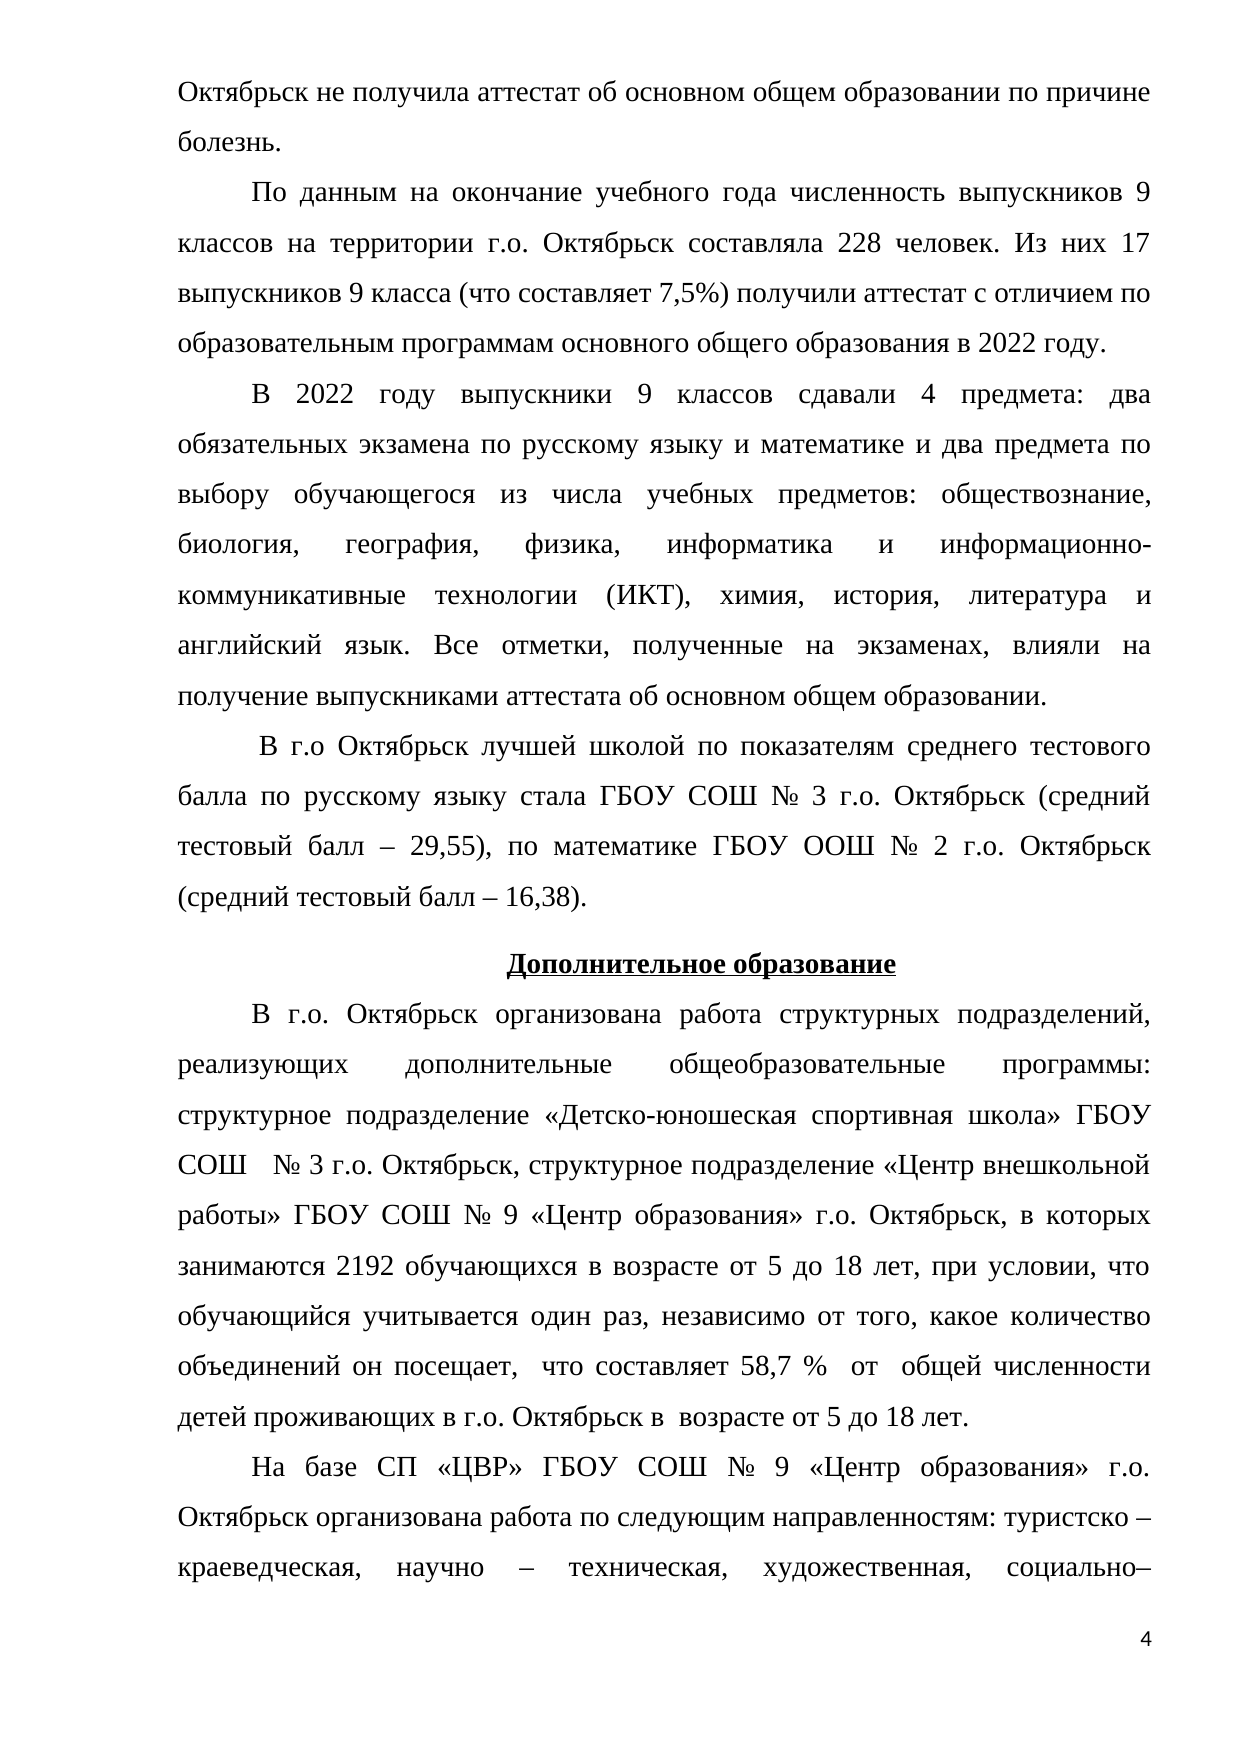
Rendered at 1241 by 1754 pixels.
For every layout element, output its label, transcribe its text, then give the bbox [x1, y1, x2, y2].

text В 2022 году выпускники 9 классов сдавали 4 предмета: два обязательных экзамена по русскому языку и математике и два предмета по выбору обучающегося из числа учебных предметов: обществознание, биология, география, физика, информатика и информационно-коммуникативные технологии (ИКТ), химия, история, литература и английский язык. Все отметки, полученные на экзаменах, влияли на получение выпускниками аттестата об основном общем образовании. [177, 376, 1152, 711]
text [177, 74, 1152, 158]
text В г.о. Октябрьск организована работа структурных подразделений, реализующих дополнительные общеобразовательные программы: структурное подразделение «Детско-юношеская спортивная школа» ГБОУ СОШ № 3 г.о. Октябрьск, структурное подразделение «Центр внешкольной работы» ГБОУ СОШ № 9 «Центр образования» г.о. Октябрьск, в которых занимаются 2192 обучающихся в возрасте от 5 до 18 лет, при условии, что обучающийся учитывается один раз, независимо от того, какое количество объединений он посещает, что составляет 58,7 % от общей численности детей проживающих в г.о. Октябрьск в возрасте от 5 до 18 лет. [177, 996, 1152, 1432]
text Дополнительное образование [177, 946, 1152, 979]
text По данным на окончание учебного года численность выпускников 9 классов на территории г.о. Октябрьск составляла 228 человек. Из них 17 выпускников 9 класса (что составляет 7,5%) получили аттестат с отличием по образовательным программам основного общего образования в 2022 году. [177, 174, 1152, 359]
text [177, 1449, 1152, 1583]
text В г.о Октябрьск лучшей школой по показателям среднего тестового балла по русскому языку стала ГБОУ СОШ № 3 г.о. Октябрьск (средний тестовый балл – 29,55), по математике ГБОУ ООШ № 2 г.о. Октябрьск (средний тестовый балл – 16,38). [177, 728, 1152, 912]
